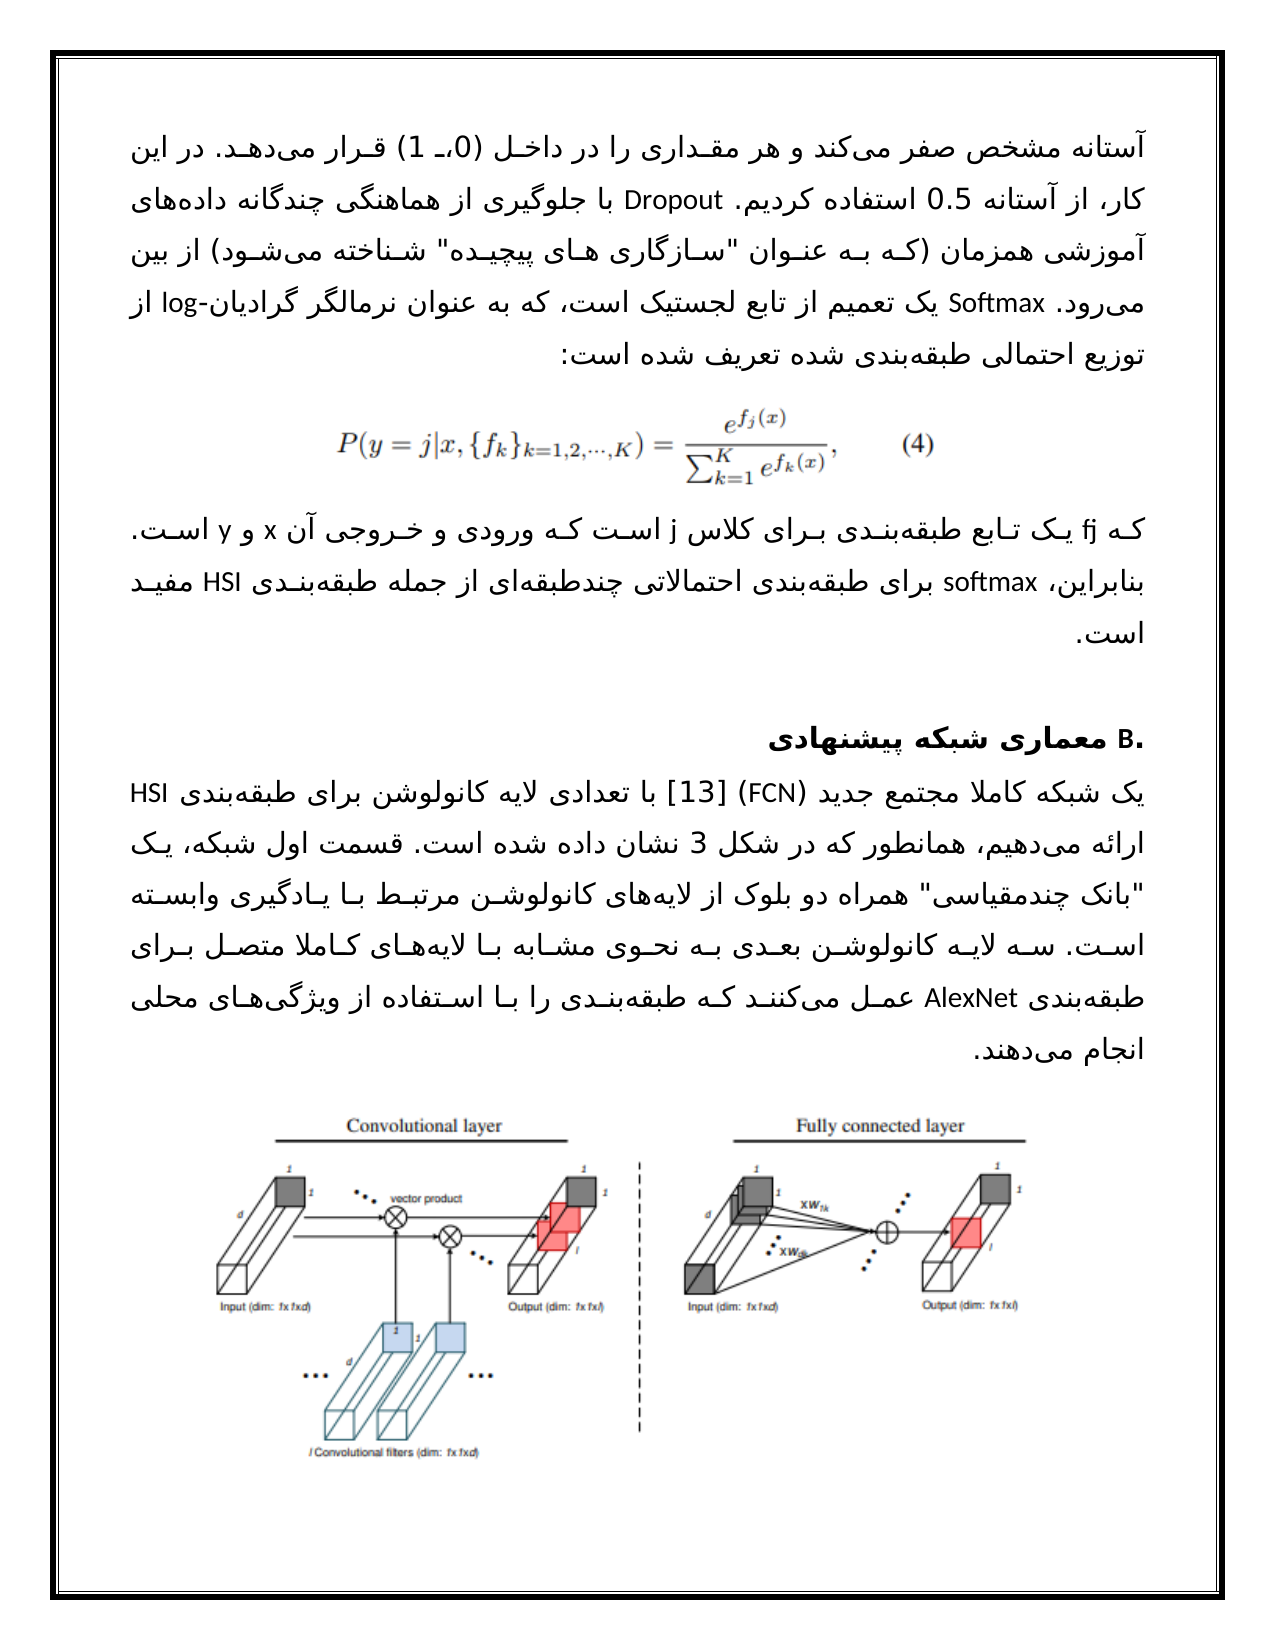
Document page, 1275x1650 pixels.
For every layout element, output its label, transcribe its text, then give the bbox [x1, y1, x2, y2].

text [130, 130, 1145, 371]
text .B معماری شبکه پیشنهادی [130, 721, 1145, 756]
text یک شبکه کاملا مجتمع جدید (FCN) [13] با تعدادی لایه کانولوشن برای طبقه‌بندی HSI ارائه می‌دهیم، همانطور که در شکل 3 نشان داده شده است. قسمت اول شبکه، یک "بانک چندمقیاسی" همراه دو بلوک از لایه‌های کانولوشن مرتبط با یادگیری وابسته است. سه لایه کانولوشن بعدی به نحوی مشابه با لایه‌های کاملا متصل برای طبقه‌بندی AlexNet عمل می‌کنند که طبقه‌بندی را با استفاده از ویژگی‌های محلی انجام می‌دهند. [130, 774, 1145, 1066]
picture [201, 1082, 1074, 1480]
picture [330, 387, 945, 497]
text که fj یک تابع طبقه‌بندی برای کلاس j است که ورودی و خروجی آن x و y است. بنابراین، softmax برای طبقه‌بندی احتمالاتی چندطبقه‌ای از جمله طبقه‌بندی HSI مفید است. [130, 511, 1145, 650]
